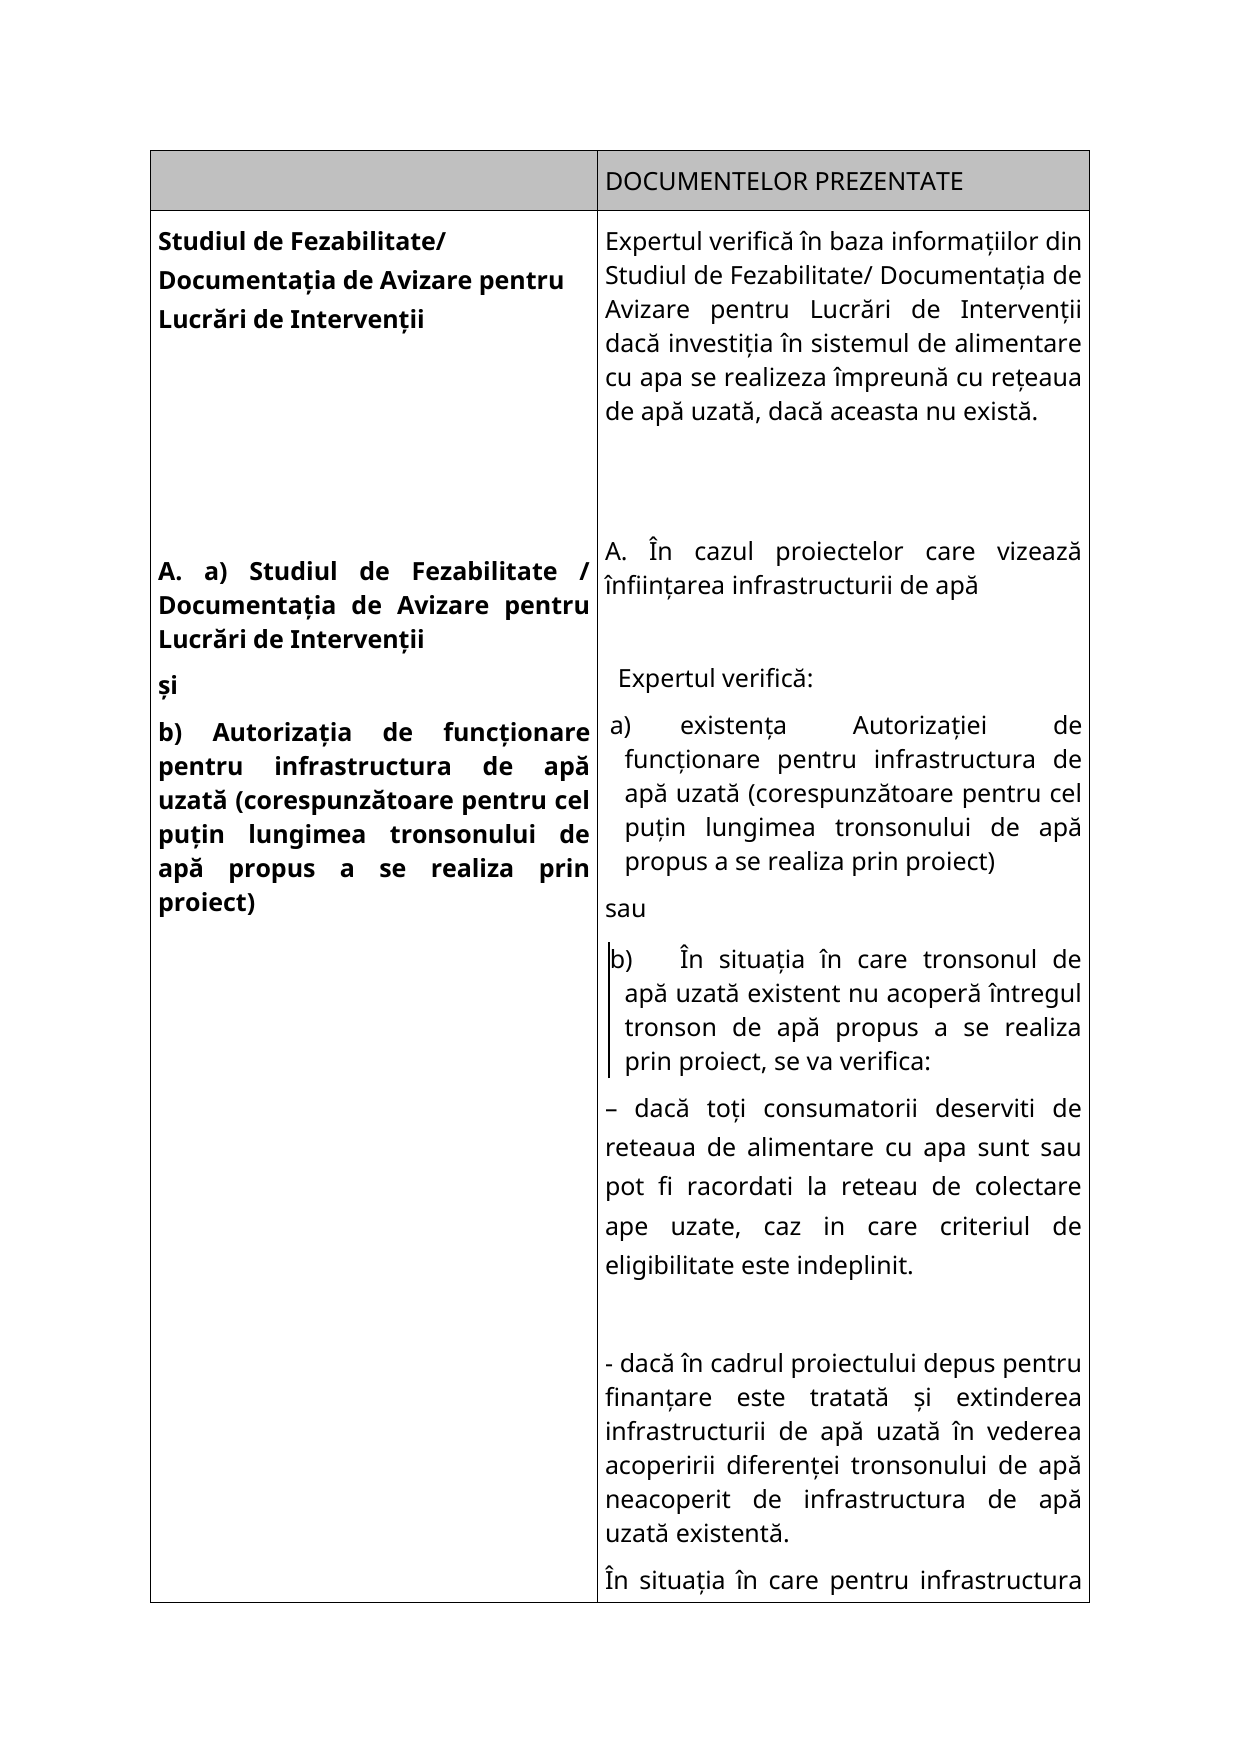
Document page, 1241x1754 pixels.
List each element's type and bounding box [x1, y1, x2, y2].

table_header [151, 151, 597, 210]
table_cell [151, 211, 597, 1602]
table_header [598, 151, 1089, 210]
table_cell [598, 211, 1089, 1602]
